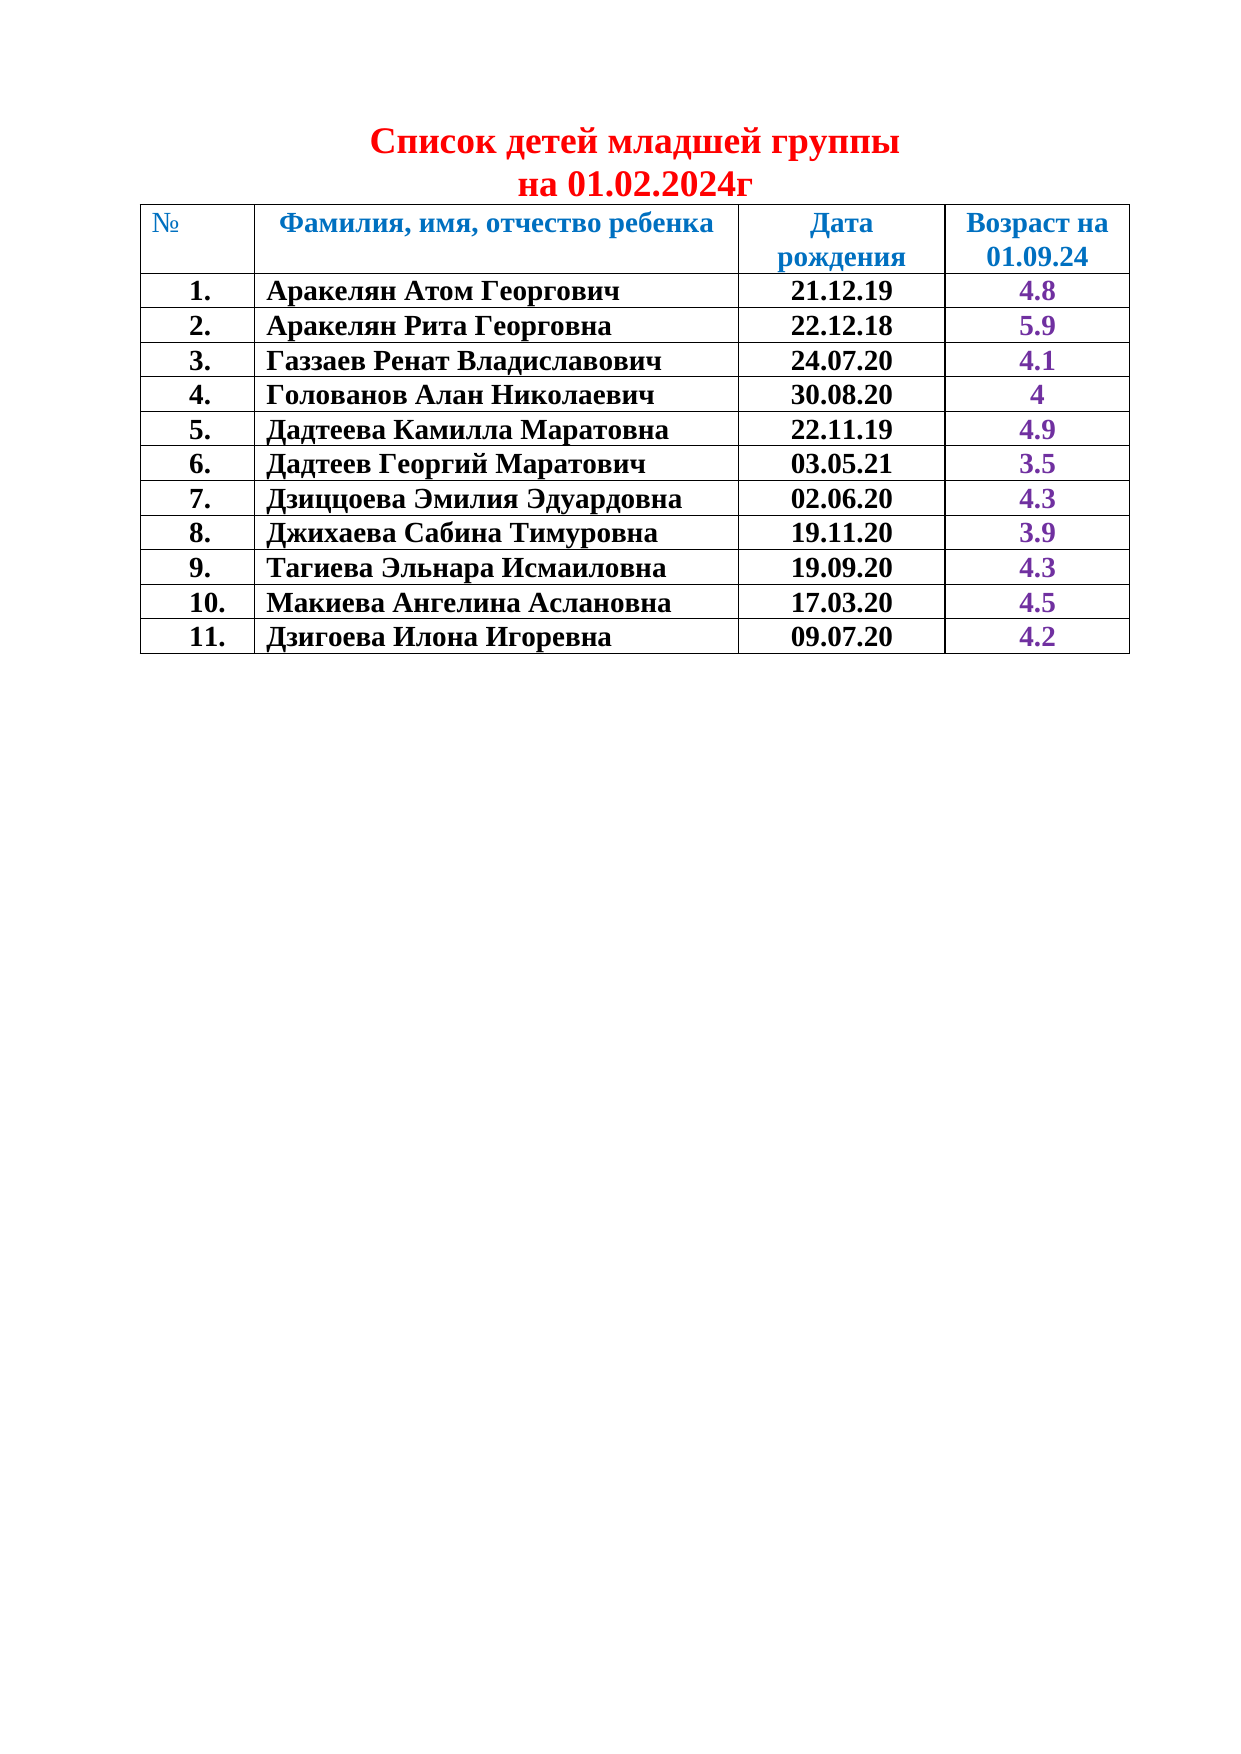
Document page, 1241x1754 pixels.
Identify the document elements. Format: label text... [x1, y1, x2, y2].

table_cell Дзиццоева Эмилия Эдуардовна [255, 481, 738, 514]
table_cell 4.5 [946, 585, 1129, 618]
table_cell [141, 412, 254, 445]
table_cell [141, 308, 254, 342]
table_cell Дадтеева Камилла Маратовна [255, 412, 738, 445]
table_cell 03.05.21 [739, 446, 944, 480]
table_cell [141, 481, 254, 514]
table_cell Дзигоева Илона Игоревна [255, 619, 738, 653]
table_cell 24.07.20 [739, 343, 944, 376]
table_cell Аракелян Рита Георговна [255, 308, 738, 342]
table_cell 19.11.20 [739, 516, 944, 549]
table_cell Макиева Ангелина Аслановна [255, 585, 738, 618]
table_cell [141, 516, 254, 549]
table_header № [141, 205, 254, 272]
table_cell 4.2 [946, 619, 1129, 653]
table_cell 22.11.19 [739, 412, 944, 445]
table_cell [141, 585, 254, 618]
table_cell 09.07.20 [739, 619, 944, 653]
table_cell Голованов Алан Николаевич [255, 377, 738, 411]
table_cell 19.09.20 [739, 550, 944, 584]
table_cell [141, 446, 254, 480]
text Список детей младшей группы [118, 118, 1152, 161]
table_cell 3.9 [946, 516, 1129, 549]
table_cell 30.08.20 [739, 377, 944, 411]
table_cell Джихаева Сабина Тимуровна [255, 516, 738, 549]
table_cell 4.1 [946, 343, 1129, 376]
table_cell 02.06.20 [739, 481, 944, 514]
table_cell [141, 343, 254, 376]
table_cell 21.12.19 [739, 274, 944, 307]
table_header Возраст на 01.09.24 [946, 205, 1129, 272]
table_cell 5.9 [946, 308, 1129, 342]
table_cell 4 [946, 377, 1129, 411]
table_cell 3.5 [946, 446, 1129, 480]
table_header Дата рождения [739, 205, 944, 272]
table_cell 4.8 [946, 274, 1129, 307]
table_cell [141, 377, 254, 411]
table_cell Тагиева Эльнара Исмаиловна [255, 550, 738, 584]
table_cell 22.12.18 [739, 308, 944, 342]
table_cell [141, 274, 254, 307]
table_cell Аракелян Атом Георгович [255, 274, 738, 307]
table_cell 4.9 [946, 412, 1129, 445]
table_cell 17.03.20 [739, 585, 944, 618]
table_header Фамилия, имя, отчество ребенка [255, 205, 738, 272]
table_cell [141, 550, 254, 584]
table_cell Газзаев Ренат Владиславович [255, 343, 738, 376]
table_cell 4.3 [946, 550, 1129, 584]
table_cell Дадтеев Георгий Маратович [255, 446, 738, 480]
table_cell 4.3 [946, 481, 1129, 514]
text на 01.02.2024г [118, 161, 1152, 204]
table_cell [141, 619, 254, 653]
